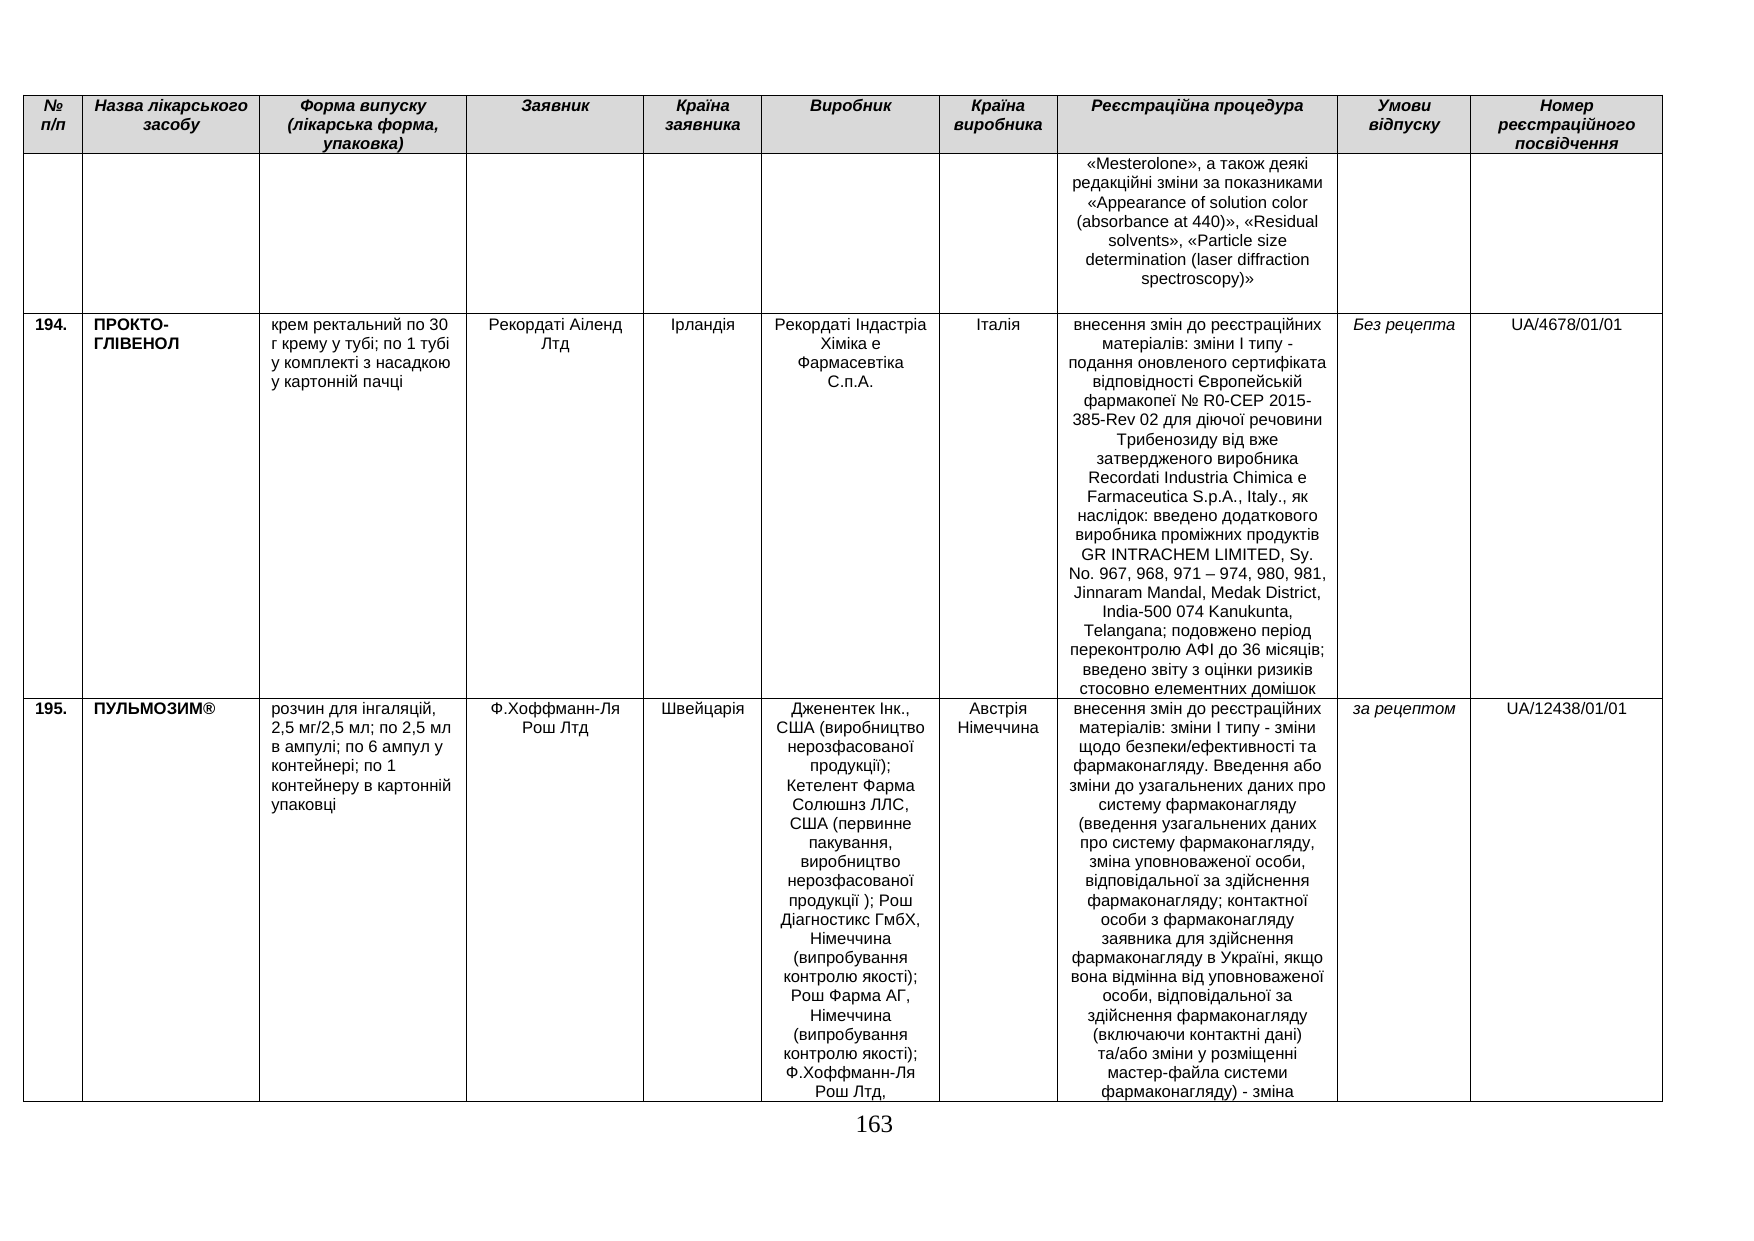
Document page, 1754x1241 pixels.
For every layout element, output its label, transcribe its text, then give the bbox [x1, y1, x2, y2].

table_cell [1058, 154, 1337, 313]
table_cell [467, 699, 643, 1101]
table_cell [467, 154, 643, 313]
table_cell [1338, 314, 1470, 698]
table_header Виробник [762, 96, 939, 153]
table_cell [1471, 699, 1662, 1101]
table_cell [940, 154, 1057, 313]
table_header Країна виробника [940, 96, 1057, 153]
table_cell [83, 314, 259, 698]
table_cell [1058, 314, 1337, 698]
table_header № п/п [24, 96, 82, 153]
table_header Заявник [467, 96, 643, 153]
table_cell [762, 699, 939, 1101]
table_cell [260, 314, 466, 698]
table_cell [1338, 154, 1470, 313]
table_header Умови відпуску [1338, 96, 1470, 153]
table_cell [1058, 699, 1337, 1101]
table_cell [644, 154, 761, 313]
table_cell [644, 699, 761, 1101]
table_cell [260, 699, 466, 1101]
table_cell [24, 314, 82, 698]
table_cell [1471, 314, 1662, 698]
table_header Форма випуску (лікарська форма, упаковка) [260, 96, 466, 153]
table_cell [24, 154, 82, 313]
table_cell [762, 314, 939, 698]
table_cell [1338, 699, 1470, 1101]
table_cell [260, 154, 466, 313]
table_header Номер реєстраційного посвідчення [1471, 96, 1662, 153]
table_header Реєстраційна процедура [1058, 96, 1337, 153]
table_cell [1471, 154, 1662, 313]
table_header Країна заявника [644, 96, 761, 153]
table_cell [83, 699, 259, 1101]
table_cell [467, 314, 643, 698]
table_header Назва лікарського засобу [83, 96, 259, 153]
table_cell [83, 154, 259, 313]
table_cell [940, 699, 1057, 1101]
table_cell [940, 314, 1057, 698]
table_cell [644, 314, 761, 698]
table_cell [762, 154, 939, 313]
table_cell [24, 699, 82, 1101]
